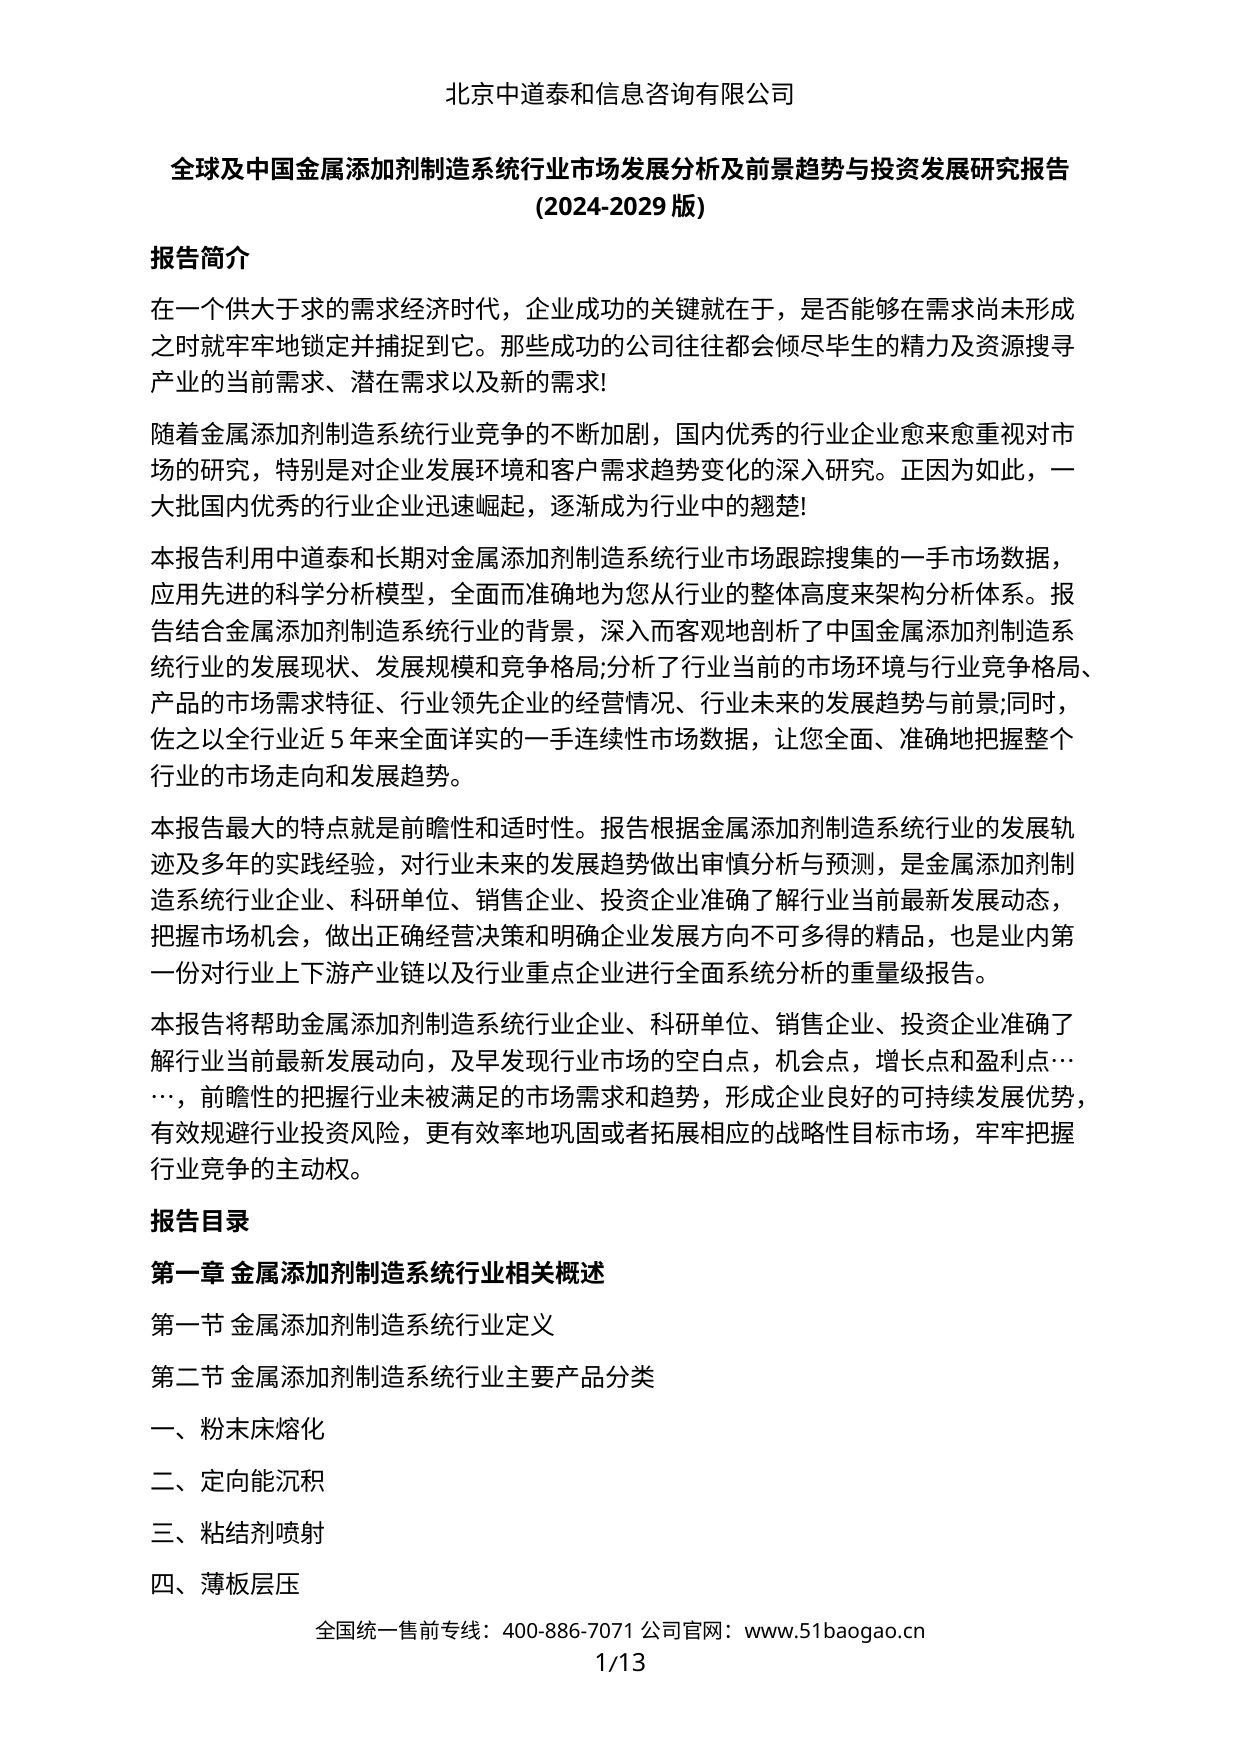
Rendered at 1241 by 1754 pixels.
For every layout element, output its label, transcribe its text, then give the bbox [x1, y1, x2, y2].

text 本报告将帮助金属添加剂制造系统行业企业、科研单位、销售企业、投资企业准确了解行业当前最新发展动向，及早发现行业市场的空白点，机会点，增长点和盈利点……，前瞻性的把握行业未被满足的市场需求和趋势，形成企业良好的可持续发展优势，有效规避行业投资风险，更有效率地巩固或者拓展相应的战略性目标市场，牢牢把握行业竞争的主动权。 [150, 1005, 1090, 1186]
text 第二节 金属添加剂制造系统行业主要产品分类 [150, 1357, 1090, 1394]
text 全球及中国金属添加剂制造系统行业市场发展分析及前景趋势与投资发展研究报告(2024-2029版) [150, 150, 1090, 222]
text 在一个供大于求的需求经济时代，企业成功的关键就在于，是否能够在需求尚未形成之时就牢牢地锁定并捕捉到它。那些成功的公司往往都会倾尽毕生的精力及资源搜寻产业的当前需求、潜在需求以及新的需求! [150, 290, 1090, 399]
text 第一章 金属添加剂制造系统行业相关概述 [150, 1254, 1090, 1290]
text 四、薄板层压 [150, 1565, 1090, 1601]
text 三、粘结剂喷射 [150, 1513, 1090, 1549]
text 第一节 金属添加剂制造系统行业定义 [150, 1306, 1090, 1342]
text 二、定向能沉积 [150, 1461, 1090, 1497]
text 报告简介 [150, 238, 1090, 274]
text 本报告最大的特点就是前瞻性和适时性。报告根据金属添加剂制造系统行业的发展轨迹及多年的实践经验，对行业未来的发展趋势做出审慎分析与预测，是金属添加剂制造系统行业企业、科研单位、销售企业、投资企业准确了解行业当前最新发展动态，把握市场机会，做出正确经营决策和明确企业发展方向不可多得的精品，也是业内第一份对行业上下游产业链以及行业重点企业进行全面系统分析的重量级报告。 [150, 808, 1090, 989]
text 本报告利用中道泰和长期对金属添加剂制造系统行业市场跟踪搜集的一手市场数据，应用先进的科学分析模型，全面而准确地为您从行业的整体高度来架构分析体系。报告结合金属添加剂制造系统行业的背景，深入而客观地剖析了中国金属添加剂制造系统行业的发展现状、发展规模和竞争格局;分析了行业当前的市场环境与行业竞争格局、产品的市场需求特征、行业领先企业的经营情况、行业未来的发展趋势与前景;同时，佐之以全行业近5年来全面详实的一手连续性市场数据，让您全面、准确地把握整个行业的市场走向和发展趋势。 [150, 539, 1090, 792]
text 一、粉末床熔化 [150, 1409, 1090, 1446]
text 报告目录 [150, 1202, 1090, 1238]
text 随着金属添加剂制造系统行业竞争的不断加剧，国内优秀的行业企业愈来愈重视对市场的研究，特别是对企业发展环境和客户需求趋势变化的深入研究。正因为如此，一大批国内优秀的行业企业迅速崛起，逐渐成为行业中的翘楚! [150, 414, 1090, 523]
